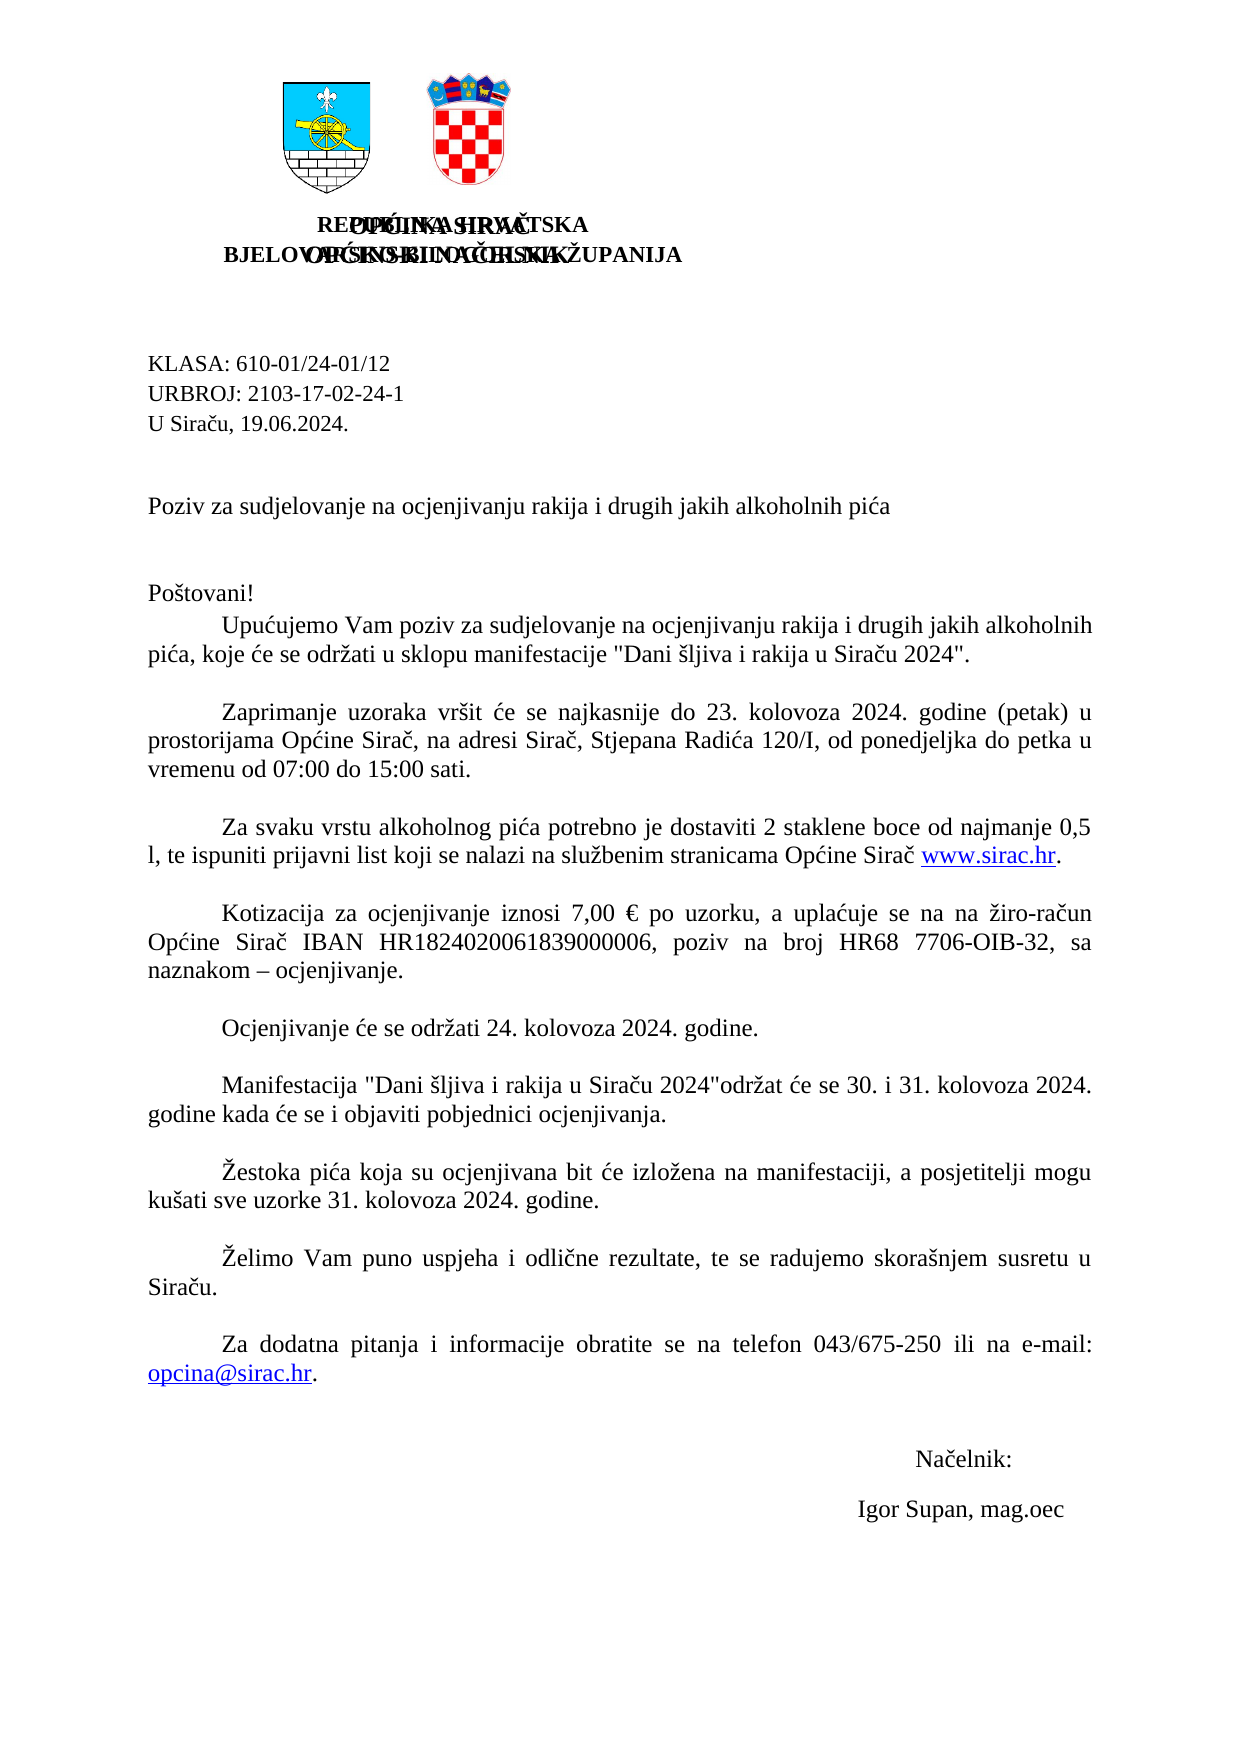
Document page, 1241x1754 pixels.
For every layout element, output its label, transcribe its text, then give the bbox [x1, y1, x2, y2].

text Ocjenjivanje će se održati 24. kolovoza 2024. godine. [148, 1013, 1093, 1042]
text KLASA: 610-01/24-01/12 [148, 350, 1093, 376]
text Poštovani! [148, 578, 1093, 606]
picture [282, 82, 371, 194]
text Igor Supan, mag.oec [148, 1494, 1093, 1523]
text Zaprimanje uzoraka vršit će se najkasnije do 23. kolovoza 2024. godine (petak) u prostorijama Općine Sirač, na adresi Sirač, Stjepana Radića 120/I, od ponedjeljka do petka u vremenu od 07:00 do 15:00 sati. [148, 697, 1093, 783]
picture [318, 89, 336, 109]
text Upućujemo Vam poziv za sudjelovanje na ocjenjivanju rakija i drugih jakih alkoholnih pića, koje će se održati u sklopu manifestacije "Dani šljiva i rakija u Siraču 2024". [148, 611, 1093, 668]
text Načelnik: [148, 1444, 1093, 1473]
text Kotizacija za ocjenjivanje iznosi 7,00 € po uzorku, a uplaćuje se na na žiro-račun Općine Sirač IBAN HR1824020061839000006, poziv na broj HR68 7706-OIB-32, sa naznakom – ocjenjivanje. [148, 898, 1093, 984]
picture [426, 73, 511, 185]
text OPĆINSKI NAČELNIK [123, 240, 782, 268]
text Želimo Vam puno uspjeha i odlične rezultate, te se radujemo skorašnjem susretu u Siraču. [148, 1243, 1093, 1301]
text Za dodatna pitanja i informacije obratite se na telefon 043/675-250 ili na e-mail: opcina@sirac.hr. [148, 1329, 1093, 1387]
text U Siraču, 19.06.2024. [148, 410, 1093, 436]
text Žestoka pića koja su ocjenjivana bit će izložena na manifestaciji, a posjetitelji mogu kušati sve uzorke 31. kolovoza 2024. godine. [148, 1157, 1093, 1214]
text URBROJ: 2103-17-02-24-1 [148, 380, 1093, 406]
text Manifestacija "Dani šljiva i rakija u Siraču 2024"održat će se 30. i 31. kolovoza 2024. godine kada će se i objaviti pobjednici ocjenjivanja. [148, 1071, 1093, 1128]
text Za svaku vrstu alkoholnog pića potrebno je dostaviti 2 staklene boce od najmanje 0,5 l, te ispuniti prijavni list koji se nalazi na službenim stranicama Općine Sirač www.sirac.hr. [148, 812, 1093, 869]
text OPĆINA SIRAČ [123, 211, 782, 240]
text Poziv za sudjelovanje na ocjenjivanju rakija i drugih jakih alkoholnih pića [148, 491, 1093, 520]
